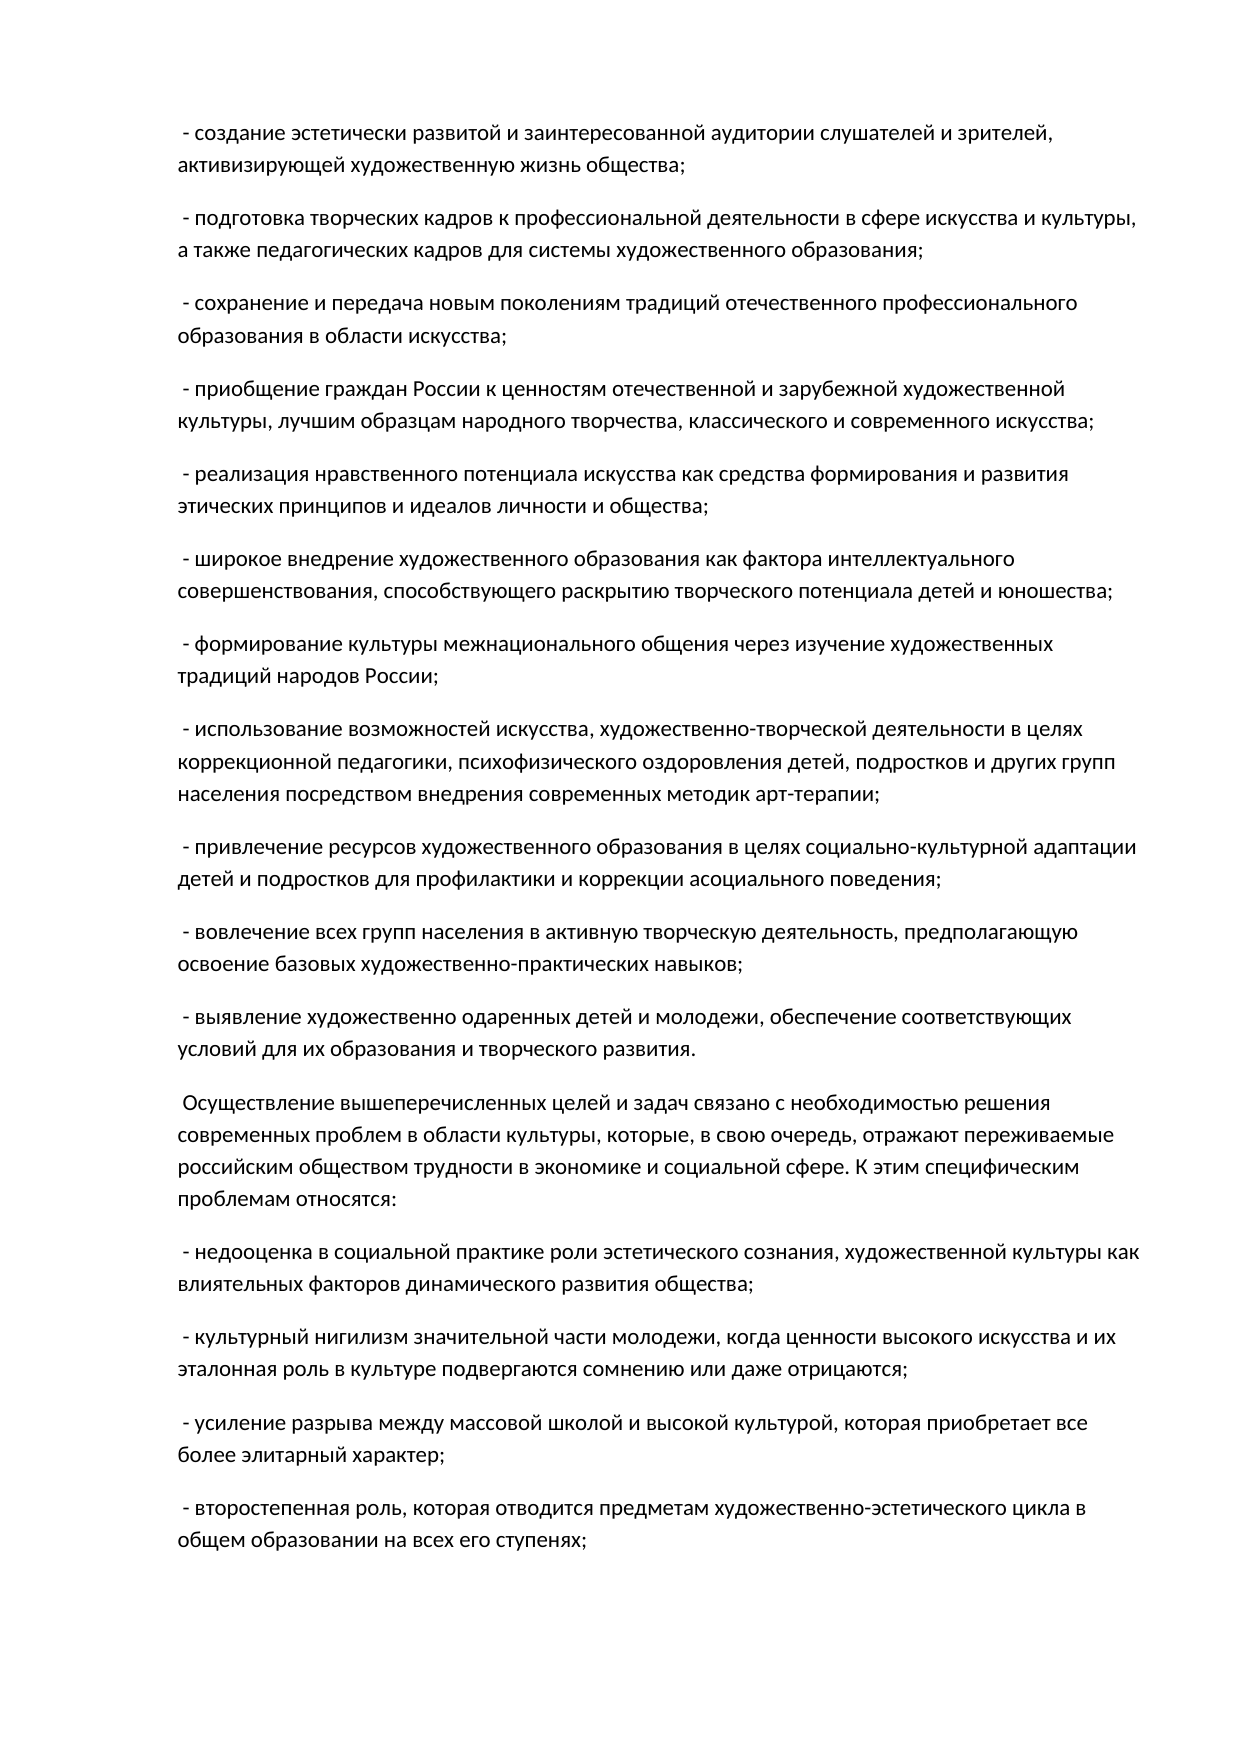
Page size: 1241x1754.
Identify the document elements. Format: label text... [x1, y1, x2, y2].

text - усиление разрыва между массовой школой и высокой культурой, которая приобретает все более элитарный характер; [177, 1408, 1152, 1468]
text - второстепенная роль, которая отводится предметам художественно-эстетического цикла в общем образовании на всех его ступенях; [177, 1493, 1152, 1553]
text - реализация нравственного потенциала искусства как средства формирования и развития этических принципов и идеалов личности и общества; [177, 459, 1152, 519]
text - широкое внедрение художественного образования как фактора интеллектуального совершенствования, способствующего раскрытию творческого потенциала детей и юношества; [177, 544, 1152, 604]
text - сохранение и передача новым поколениям традиций отечественного профессионального образования в области искусства; [177, 288, 1152, 349]
text - использование возможностей искусства, художественно-творческой деятельности в целях коррекционной педагогики, психофизического оздоровления детей, подростков и других групп населения посредством внедрения современных методик арт-терапии; [177, 714, 1152, 807]
text - недооценка в социальной практике роли эстетического сознания, художественной культуры как влиятельных факторов динамического развития общества; [177, 1237, 1152, 1297]
text - формирование культуры межнационального общения через изучение художественных традиций народов России; [177, 629, 1152, 689]
text Осуществление вышеперечисленных целей и задач связано с необходимостью решения современных проблем в области культуры, которые, в свою очередь, отражают переживаемые российским обществом трудности в экономике и социальной сфере. К этим специфическим проблемам относятся: [177, 1088, 1152, 1212]
text - выявление художественно одаренных детей и молодежи, обеспечение соответствующих условий для их образования и творческого развития. [177, 1002, 1152, 1063]
text - привлечение ресурсов художественного образования в целях социально-культурной адаптации детей и подростков для профилактики и коррекции асоциального поведения; [177, 832, 1152, 892]
text - создание эстетически развитой и заинтересованной аудитории слушателей и зрителей, активизирующей художественную жизнь общества; [177, 118, 1152, 178]
text - приобщение граждан России к ценностям отечественной и зарубежной художественной культуры, лучшим образцам народного творчества, классического и современного искусства; [177, 374, 1152, 434]
text - подготовка творческих кадров к профессиональной деятельности в сфере искусства и культуры, а также педагогических кадров для системы художественного образования; [177, 203, 1152, 263]
text - вовлечение всех групп населения в активную творческую деятельность, предполагающую освоение базовых художественно-практических навыков; [177, 917, 1152, 977]
text - культурный нигилизм значительной части молодежи, когда ценности высокого искусства и их эталонная роль в культуре подвергаются сомнению или даже отрицаются; [177, 1322, 1152, 1383]
